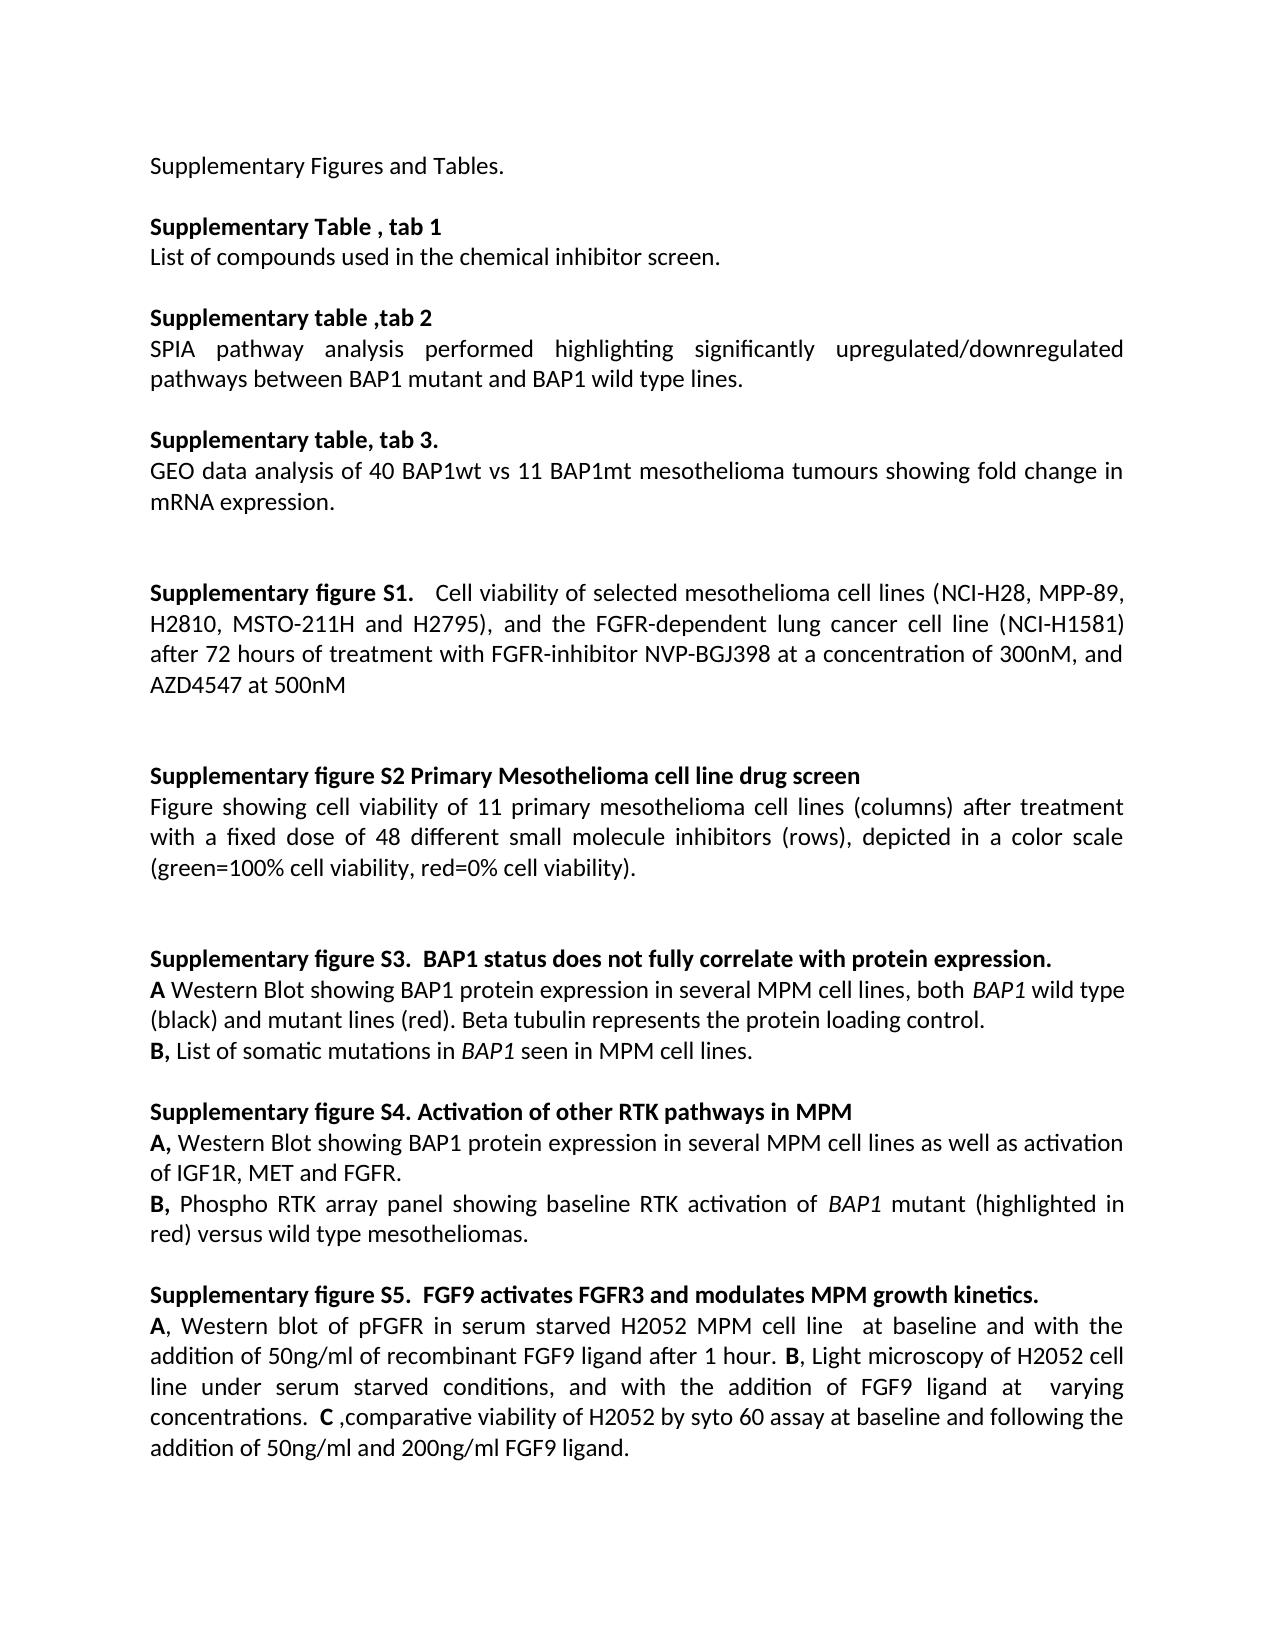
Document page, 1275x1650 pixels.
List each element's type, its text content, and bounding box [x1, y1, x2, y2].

text Supplementary figure S1. Cell viability of selected mesothelioma cell lines (NCI-H28, MPP-89, H2810, MSTO-211H and H2795), and the FGFR-dependent lung cancer cell line (NCI-H1581) after 72 hours of treatment with FGFR-inhibitor NVP-BGJ398 at a concentration of 300nM, and AZD4547 at 500nM [150, 577, 1125, 699]
text Supplementary Table , tab 1 [150, 211, 1125, 242]
text List of compounds used in the chemical inhibitor screen. [150, 242, 1125, 272]
text A Western Blot showing BAP1 protein expression in several MPM cell lines, both BAP1 wild type (black) and mutant lines (red). Beta tubulin represents the protein loading control. [150, 974, 1125, 1035]
text Figure showing cell viability of 11 primary mesothelioma cell lines (columns) after treatment with a fixed dose of 48 different small molecule inhibitors (rows), depicted in a color scale (green=100% cell viability, red=0% cell viability). [150, 791, 1125, 882]
text Supplementary figure S4. Activation of other RTK pathways in MPM [150, 1096, 1125, 1127]
text Supplementary figure S2 Primary Mesothelioma cell line drug screen [150, 760, 1125, 791]
text B, Phospho RTK array panel showing baseline RTK activation of BAP1 mutant (highlighted in red) versus wild type mesotheliomas. [150, 1188, 1125, 1249]
text Supplementary table ,tab 2 [150, 303, 1125, 333]
text A, Western Blot showing BAP1 protein expression in several MPM cell lines as well as activation of IGF1R, MET and FGFR. [150, 1127, 1125, 1188]
text A, Western blot of pFGFR in serum starved H2052 MPM cell line at baseline and with the addition of 50ng/ml of recombinant FGF9 ligand after 1 hour. B, Light microscopy of H2052 cell line under serum starved conditions, and with the addition of FGF9 ligand at varying concentrations. C ,comparative viability of H2052 by syto 60 assay at baseline and following the addition of 50ng/ml and 200ng/ml FGF9 ligand. [150, 1310, 1125, 1462]
text GEO data analysis of 40 BAP1wt vs 11 BAP1mt mesothelioma tumours showing fold change in mRNA expression. [150, 455, 1125, 516]
text SPIA pathway analysis performed highlighting significantly upregulated/downregulated pathways between BAP1 mutant and BAP1 wild type lines. [150, 333, 1125, 394]
text Supplementary table, tab 3. [150, 425, 1125, 455]
text Supplementary figure S5. FGF9 activates FGFR3 and modulates MPM growth kinetics. [150, 1279, 1125, 1310]
text B, List of somatic mutations in BAP1 seen in MPM cell lines. [150, 1035, 1125, 1066]
text Supplementary Figures and Tables. [150, 150, 1125, 181]
text Supplementary figure S3. BAP1 status does not fully correlate with protein expression. [150, 943, 1125, 974]
